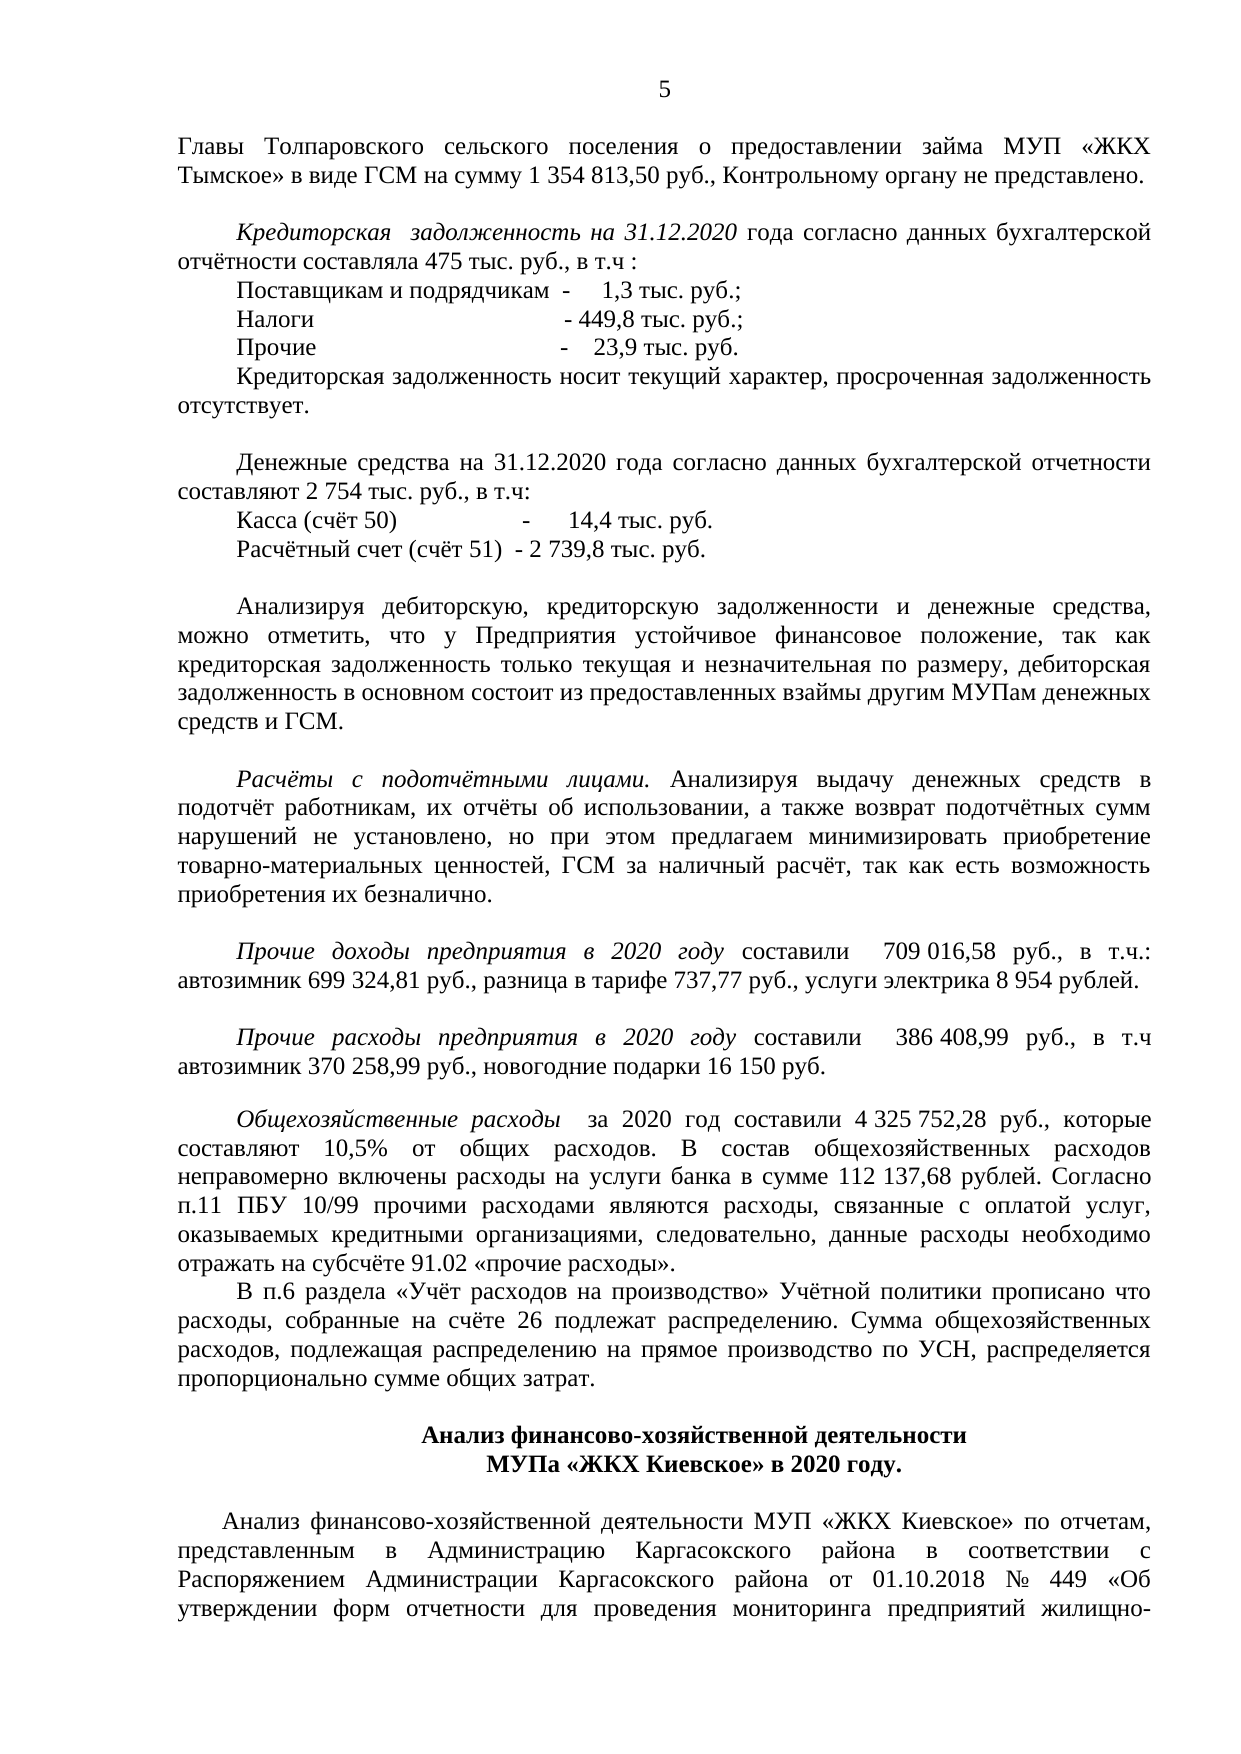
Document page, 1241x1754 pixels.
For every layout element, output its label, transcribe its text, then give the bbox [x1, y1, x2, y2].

text Анализ финансово-хозяйственной деятельности [177, 1420, 1152, 1449]
text МУПа «ЖКХ Киевское» в 2020 году. [177, 1449, 1152, 1478]
text Кредиторская задолженность носит текущий характер, просроченная задолженность отсутствует. [177, 361, 1152, 419]
text Прочие расходы предприятия в 2020 году составили 386 408,99 руб., в т.ч автозимник 370 258,99 руб., новогодние подарки 16 150 руб. [177, 1022, 1152, 1080]
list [177, 1506, 1152, 1621]
text Поставщикам и подрядчикам - 1,3 тыс. руб.; [177, 275, 1152, 304]
text Денежные средства на 31.12.2020 года согласно данных бухгалтерской отчетности составляют 2 754 тыс. руб., в т.ч: [177, 447, 1152, 505]
text Налоги - 449,8 тыс. руб.; [177, 304, 1152, 332]
text Прочие - 23,9 тыс. руб. [177, 332, 1152, 361]
text Кредиторская задолженность на 31.12.2020 года согласно данных бухгалтерской отчётности составляла 475 тыс. руб., в т.ч : [177, 217, 1152, 275]
text Расчёты с подотчётными лицами. Анализируя выдачу денежных средств в подотчёт работникам, их отчёты об использовании, а также возврат подотчётных сумм нарушений не установлено, но при этом предлагаем минимизировать приобретение товарно-материальных ценностей, ГСМ за наличный расчёт, так как есть возможность приобретения их безналично. [177, 764, 1152, 907]
text Расчётный счет (счёт 51) - 2 739,8 тыс. руб. [177, 534, 1152, 562]
text Анализируя дебиторскую, кредиторскую задолженности и денежные средства, можно отметить, что у Предприятия устойчивое финансовое положение, так как кредиторская задолженность только текущая и незначительная по размеру, дебиторская задолженность в основном состоит из предоставленных взаймы другим МУПам денежных средств и ГСМ. [177, 591, 1152, 735]
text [177, 131, 1152, 189]
text Прочие доходы предприятия в 2020 году составили 709 016,58 руб., в т.ч.: автозимник 699 324,81 руб., разница в тарифе 737,77 руб., услуги электрика 8 954 рублей. [177, 936, 1152, 994]
text Касса (счёт 50) - 14,4 тыс. руб. [177, 505, 1152, 534]
text Общехозяйственные расходы за 2020 год составили 4 325 752,28 руб., которые составляют 10,5% от общих расходов. В состав общехозяйственных расходов неправомерно включены расходы на услуги банка в сумме 112 137,68 рублей. Согласно п.11 ПБУ 10/99 прочими расходами являются расходы, связанные с оплатой услуг, оказываемых кредитными организациями, следовательно, данные расходы необходимо отражать на субсчёте 91.02 «прочие расходы». [177, 1104, 1152, 1276]
text В п.6 раздела «Учёт расходов на производство» Учётной политики прописано что расходы, собранные на счёте 26 подлежат распределению. Сумма общехозяйственных расходов, подлежащая распределению на прямое производство по УСН, распределяется пропорционально сумме общих затрат. [177, 1276, 1152, 1391]
